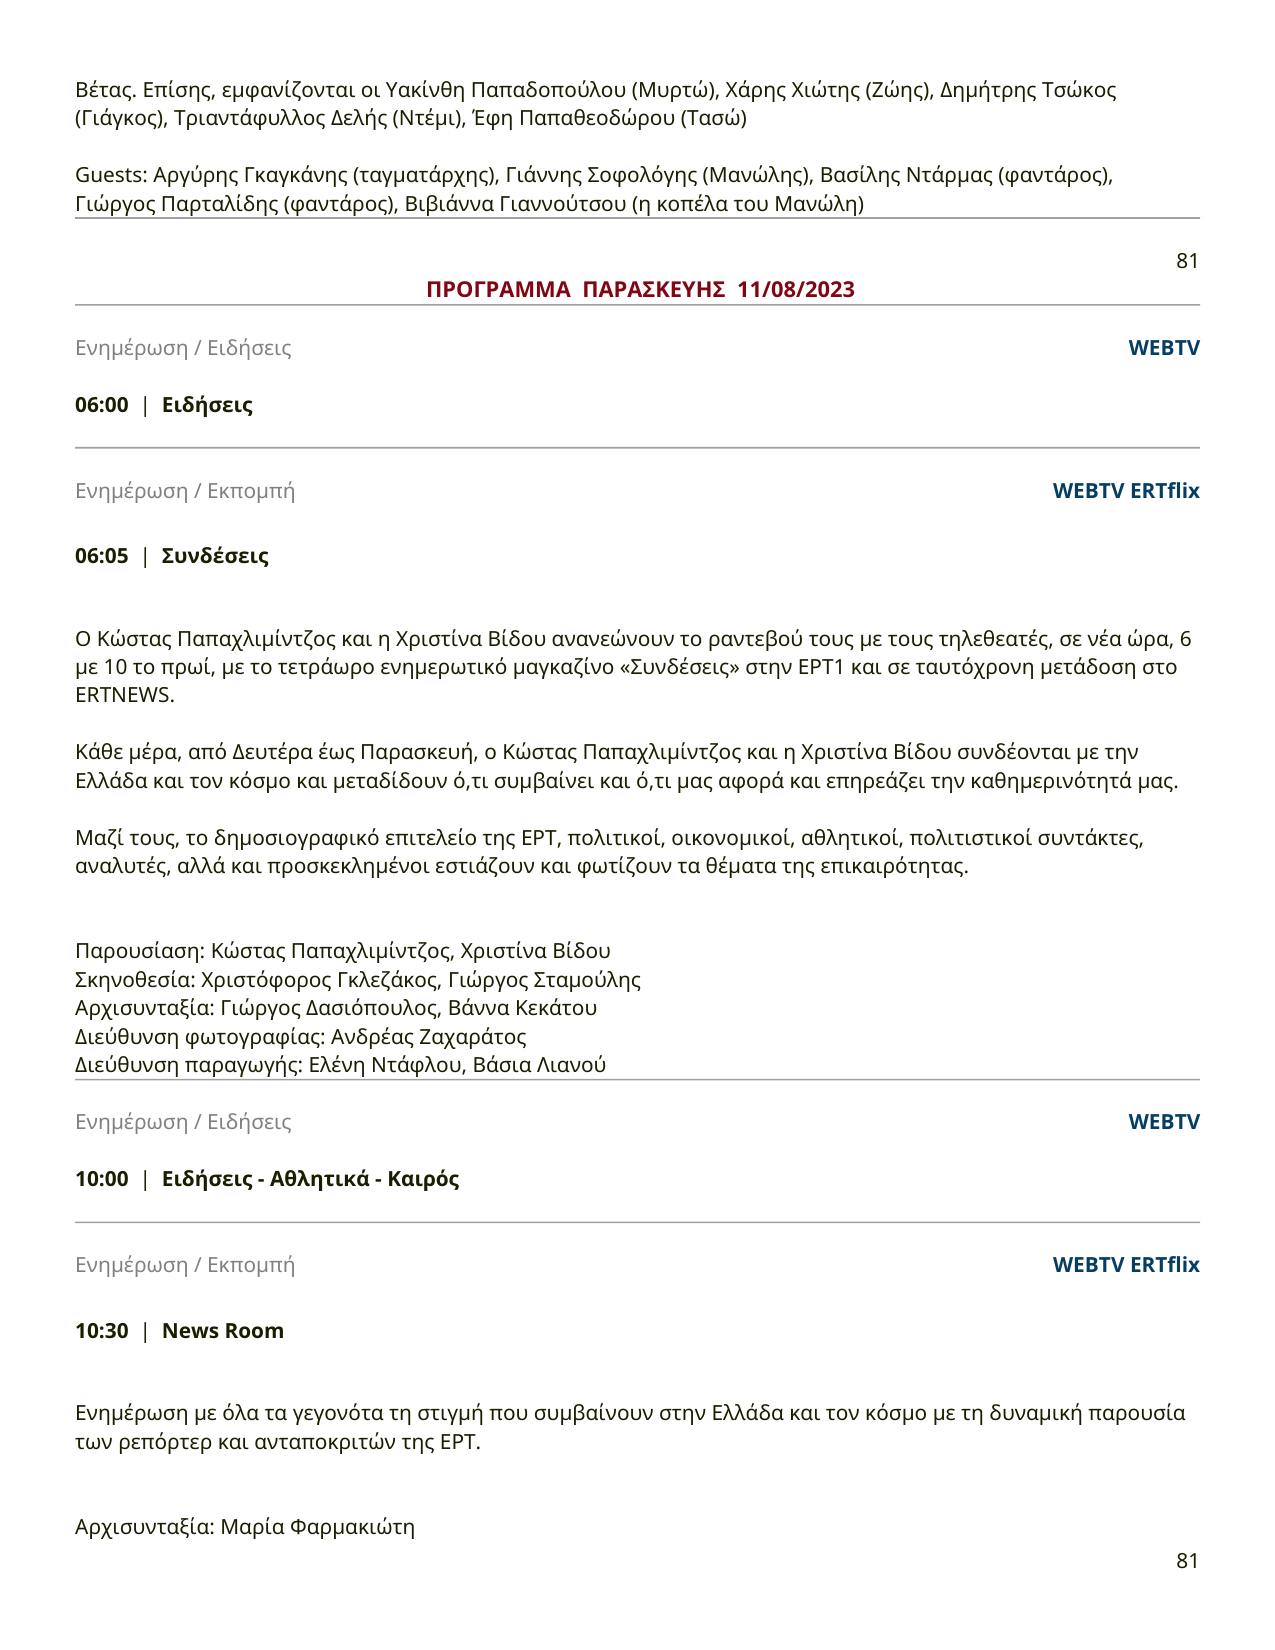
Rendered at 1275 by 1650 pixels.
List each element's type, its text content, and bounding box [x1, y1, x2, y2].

text 10:30 | News Room [75, 1279, 1200, 1373]
text 06:00 | Ειδήσεις [75, 361, 1200, 446]
text ΠΡΟΓΡΑΜΜΑ ΠΑΡΑΣΚΕΥΗΣ 11/08/2023 [75, 274, 1200, 304]
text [75, 75, 1200, 217]
text Ενημέρωση με όλα τα γεγονότα τη στιγμή που συμβαίνουν στην Ελλάδα και τον κόσμο με τη δυναμική παρουσία των ρεπόρτερ και ανταποκριτών της ΕΡΤ. [75, 1398, 1200, 1455]
table_header Ενημέρωση / Εκπομπή [75, 476, 637, 504]
text Παρουσίαση: Κώστας Παπαχλιμίντζος, Χριστίνα Βίδου Σκηνοθεσία: Χριστόφορος Γκλεζάκος, Γιώργος Σταμούλης Αρχισυνταξία: Γιώργος Δασιόπουλος, Βάννα Κεκάτου Διεύθυνση φωτογραφίας: Ανδρέας Ζαχαράτος Διεύθυνση παραγωγής: Ελένη Ντάφλου, Βάσια Λιανού [75, 880, 1200, 1078]
table_header WEBTV [638, 333, 1200, 361]
text 06:05 | Συνδέσεις [75, 504, 1200, 599]
table_header Ενημέρωση / Εκπομπή [75, 1250, 637, 1279]
table_header WEBTV ERTflix [638, 1250, 1200, 1279]
table_header Ενημέρωση / Ειδήσεις [75, 1108, 637, 1136]
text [75, 1455, 1200, 1541]
table_header WEBTV [638, 1108, 1200, 1136]
table_header WEBTV ERTflix [638, 476, 1200, 504]
table_header Ενημέρωση / Ειδήσεις [75, 333, 637, 361]
text Ο Κώστας Παπαχλιμίντζος και η Χριστίνα Βίδου ανανεώνουν το ραντεβού τους με τους τηλεθεατές, σε νέα ώρα, 6 με 10 το πρωί, με το τετράωρο ενημερωτικό μαγκαζίνο «Συνδέσεις» στην ΕΡΤ1 και σε ταυτόχρονη μετάδοση στο ERTNEWS. Κάθε μέρα, από Δευτέρα έως Παρασκευή, ο Κώστας Παπαχλιμίντζος και η Χριστίνα Βίδου συνδέονται με την Ελλάδα και τον κόσμο και μεταδίδουν ό,τι συμβαίνει και ό,τι μας αφορά και επηρεάζει την καθημερινότητά μας. Μαζί τους, το δημοσιογραφικό επιτελείο της ΕΡΤ, πολιτικοί, οικονομικοί, αθλητικοί, πολιτιστικοί συντάκτες, αναλυτές, αλλά και προσκεκλημένοι εστιάζουν και φωτίζουν τα θέματα της επικαιρότητας. [75, 624, 1200, 880]
text 10:00 | Ειδήσεις - Αθλητικά - Καιρός [75, 1136, 1200, 1221]
